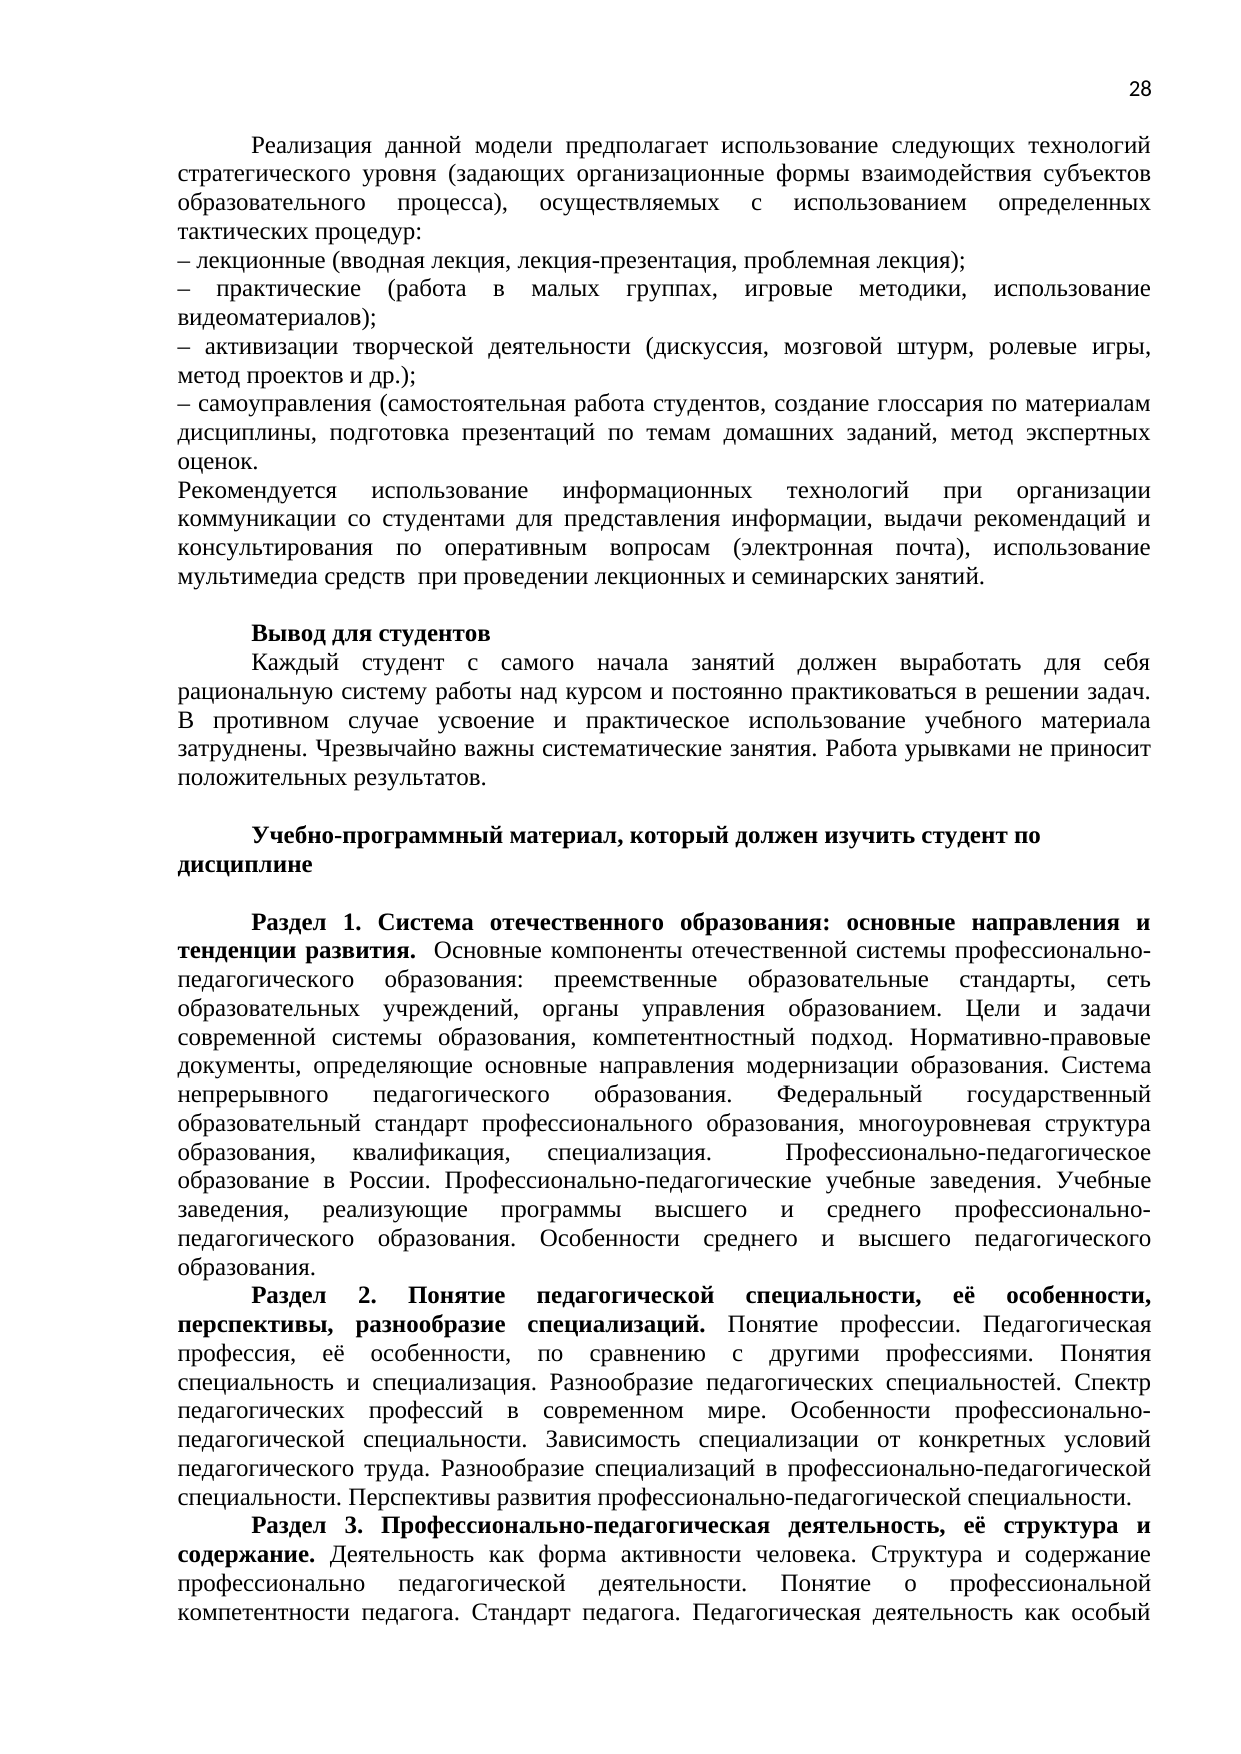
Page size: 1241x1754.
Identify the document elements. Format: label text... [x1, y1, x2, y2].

subtitle Раздел 1. Система отечественного образования: основные направления и тенденции развития. Основные компоненты отечественной системы профессионально-педагогического образования: преемственные образовательные стандарты, сеть образовательных учреждений, органы управления образованием. Цели и задачи современной системы образования, компетентностный подход. Нормативно-правовые документы, определяющие основные направления модернизации образования. Система непрерывного педагогического образования. Федеральный государственный образовательный стандарт профессионального образования, многоуровневая структура образования, квалификация, специализация. Профессионально-педагогическое образование в России. Профессионально-педагогические учебные заведения. Учебные заведения, реализующие программы высшего и среднего профессионально-педагогического образования. Особенности среднего и высшего педагогического образования. [177, 907, 1152, 1281]
text – активизации творческой деятельности (дискуссия, мозговой штурм, ролевые игры, метод проектов и др.); [177, 331, 1152, 388]
text – самоуправления (самостоятельная работа студентов, создание глоссария по материалам дисциплины, подготовка презентаций по темам домашних заданий, метод экспертных оценок. [177, 388, 1152, 475]
text Вывод для студентов [177, 618, 1152, 647]
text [177, 1511, 1152, 1626]
text – лекционные (вводная лекция, лекция-презентация, проблемная лекция); [177, 245, 1152, 273]
text Каждый студент с самого начала занятий должен выработать для себя рациональную систему работы над курсом и постоянно практиковаться в решении задач. В противном случае усвоение и практическое использование учебного материала затруднены. Чрезвычайно важны систематические занятия. Работа урывками не приносит положительных результатов. [177, 647, 1152, 791]
text – практические (работа в малых группах, игровые методики, использование видеоматериалов); [177, 273, 1152, 331]
subtitle Учебно-программный материал, который должен изучить студент по дисциплине [177, 820, 1152, 878]
text Раздел 2. Понятие педагогической специальности, её особенности, перспективы, разнообразие специализаций. Понятие профессии. Педагогическая профессия, её особенности, по сравнению с другими профессиями. Понятия специальность и специализация. Разнообразие педагогических специальностей. Спектр педагогических профессий в современном мире. Особенности профессионально-педагогической специальности. Зависимость специализации от конкретных условий педагогического труда. Разнообразие специализаций в профессионально-педагогической специальности. Перспективы развития профессионально-педагогической специальности. [177, 1281, 1152, 1511]
text Реализация данной модели предполагает использование следующих технологий стратегического уровня (задающих организационные формы взаимодействия субъектов образовательного процесса), осуществляемых с использованием определенных тактических процедур: [177, 130, 1152, 245]
text Рекомендуется использование информационных технологий при организации коммуникации со студентами для представления информации, выдачи рекомендаций и консультирования по оперативным вопросам (электронная почта), использование мультимедиа средств при проведении лекционных и семинарских занятий. [177, 475, 1152, 590]
